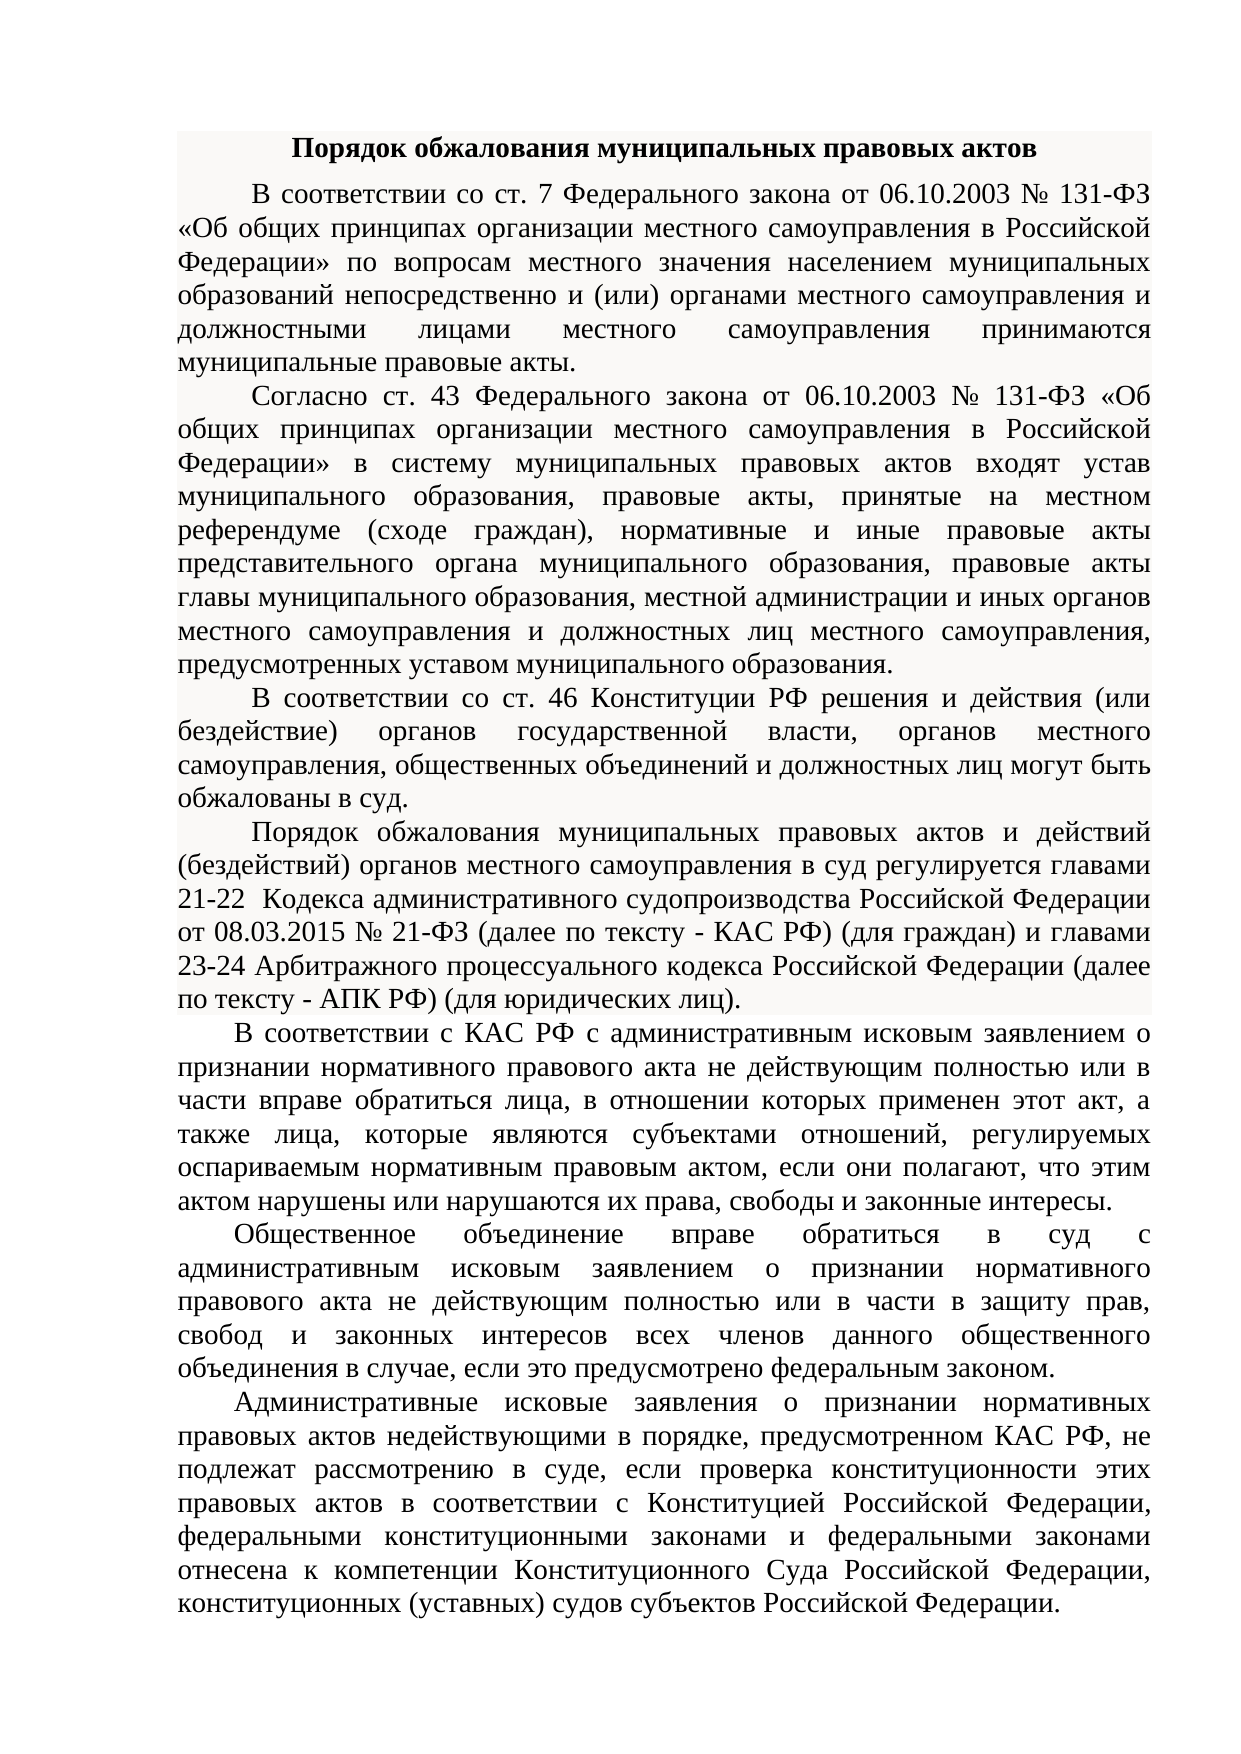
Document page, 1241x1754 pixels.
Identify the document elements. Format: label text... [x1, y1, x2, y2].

text Административные исковые заявления о признании нормативных правовых актов недействующими в порядке, предусмотренном КАС РФ, не подлежат рассмотрению в суде, если проверка конституционности этих правовых актов в соответствии с Конституцией Российской Федерации, федеральными конституционными законами и федеральными законами отнесена к компетенции Конституционного Суда Российской Федерации, конституционных (уставных) судов субъектов Российской Федерации. [177, 1384, 1152, 1619]
text В соответствии со ст. 7 Федерального закона от 06.10.2003 № 131-ФЗ «Об общих принципах организации местного самоуправления в Российской Федерации» по вопросам местного значения населением муниципальных образований непосредственно и (или) органами местного самоуправления и должностными лицами местного самоуправления принимаются муниципальные правовые акты. [177, 177, 1152, 378]
text В соответствии с КАС РФ с административным исковым заявлением о признании нормативного правового акта не действующим полностью или в части вправе обратиться лица, в отношении которых применен этот акт, а также лица, которые являются субъектами отношений, регулируемых оспариваемым нормативным правовым актом, если они полагают, что этим актом нарушены или нарушаются их права, свободы и законные интересы. [177, 1015, 1152, 1216]
text Порядок обжалования муниципальных правовых актов [177, 131, 1152, 164]
text Общественное объединение вправе обратиться в суд с административным исковым заявлением о признании нормативного правового акта не действующим полностью или в части в защиту прав, свобод и законных интересов всех членов данного общественного объединения в случае, если это предусмотрено федеральным законом. [177, 1216, 1152, 1384]
text Порядок обжалования муниципальных правовых актов и действий (бездействий) органов местного самоуправления в суд регулируется главами 21-22 Кодекса административного судопроизводства Российской Федерации от 08.03.2015 № 21-ФЗ (далее по тексту - КАС РФ) (для граждан) и главами 23-24 Арбитражного процессуального кодекса Российской Федерации (далее по тексту - АПК РФ) (для юридических лиц). [177, 814, 1152, 1015]
text Согласно ст. 43 Федерального закона от 06.10.2003 № 131-ФЗ «Об общих принципах организации местного самоуправления в Российской Федерации» в систему муниципальных правовых актов входят устав муниципального образования, правовые акты, принятые на местном референдуме (сходе граждан), нормативные и иные правовые акты представительного органа муниципального образования, правовые акты главы муниципального образования, местной администрации и иных органов местного самоуправления и должностных лиц местного самоуправления, предусмотренных уставом муниципального образования. [177, 378, 1152, 680]
text В соответствии со ст. 46 Конституции РФ решения и действия (или бездействие) органов государственной власти, органов местного самоуправления, общественных объединений и должностных лиц могут быть обжалованы в суд. [177, 680, 1152, 814]
